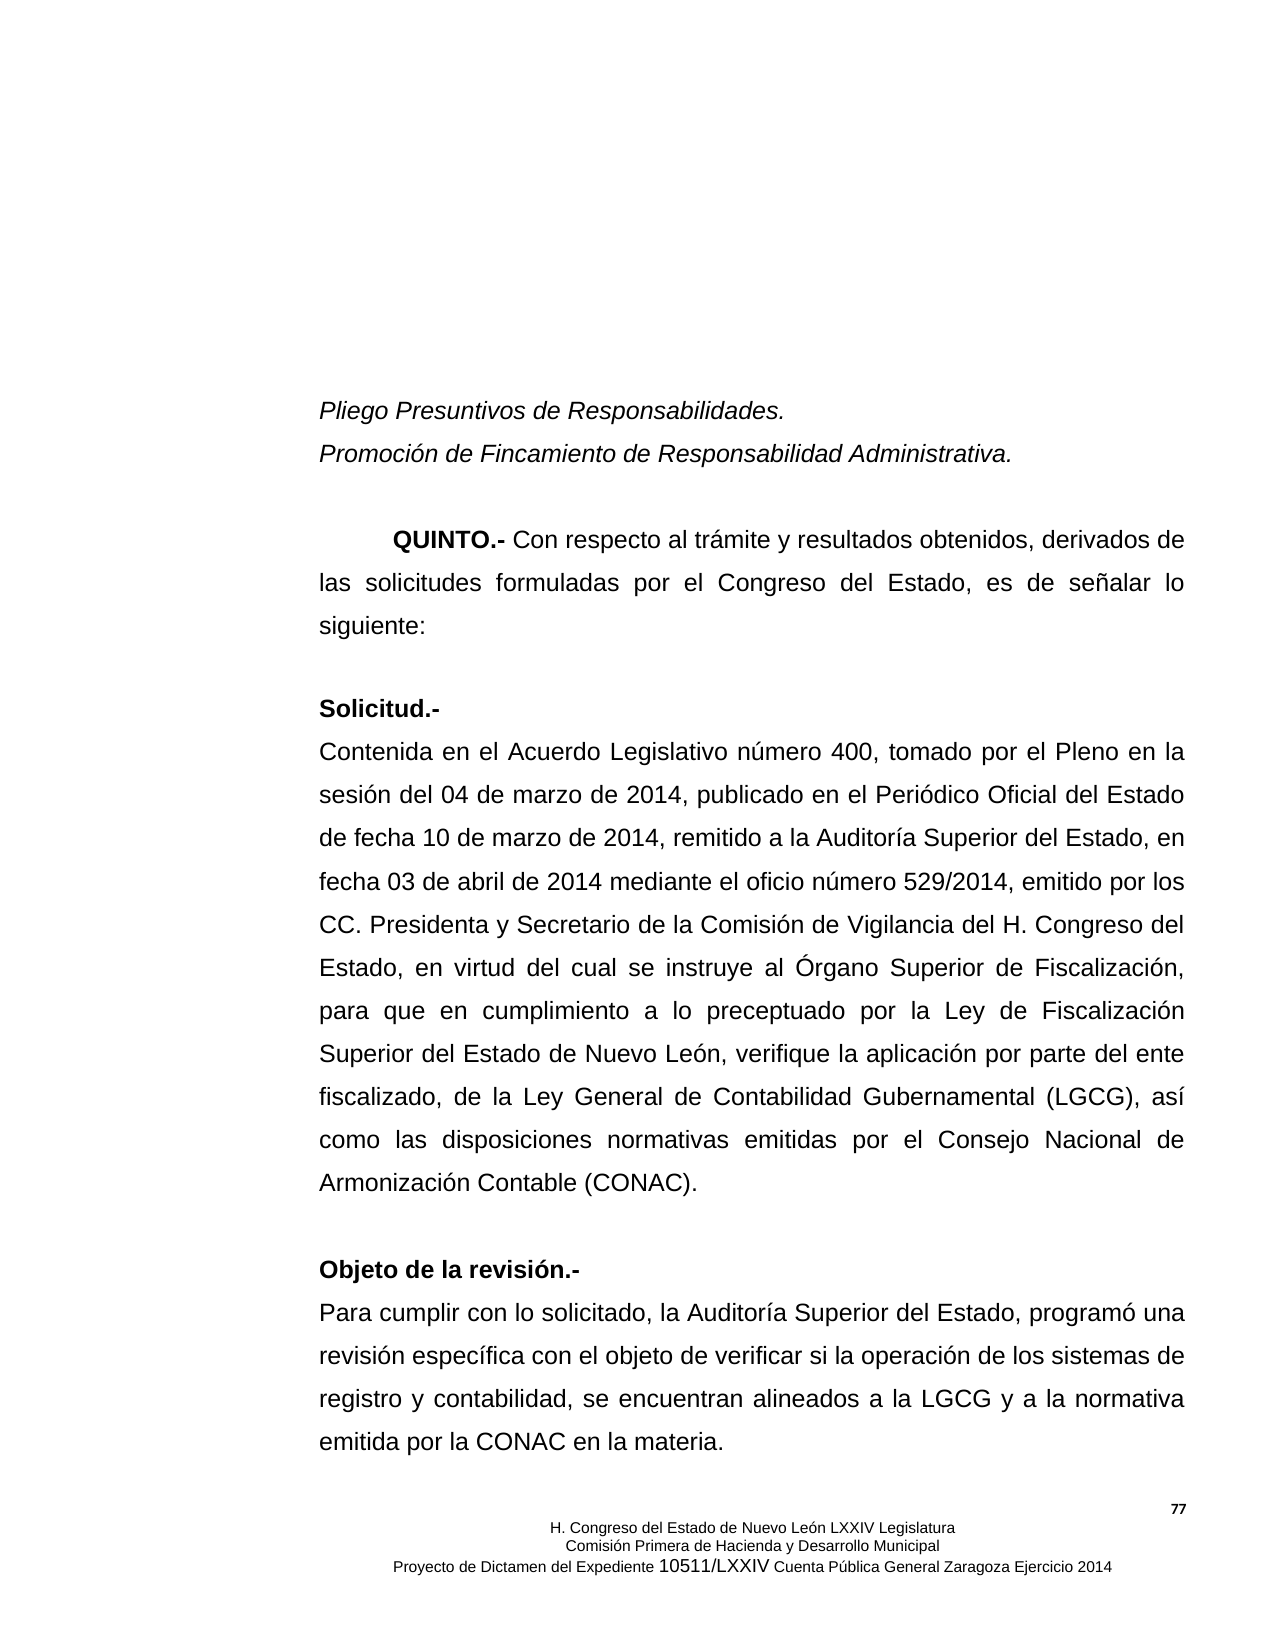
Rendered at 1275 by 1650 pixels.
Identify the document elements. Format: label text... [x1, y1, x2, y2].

text Contenida en el Acuerdo Legislativo número 400, tomado por el Pleno en la sesión del 04 de marzo de 2014, publicado en el Periódico Oficial del Estado de fecha 10 de marzo de 2014, remitido a la Auditoría Superior del Estado, en fecha 03 de abril de 2014 mediante el oficio número 529/2014, emitido por los CC. Presidenta y Secretario de la Comisión de Vigilancia del H. Congreso del Estado, en virtud del cual se instruye al Órgano Superior de Fiscalización, para que en cumplimiento a lo preceptuado por la Ley de Fiscalización Superior del Estado de Nuevo León, verifique la aplicación por parte del ente fiscalizado, de la Ley General de Contabilidad Gubernamental (LGCG), así como las disposiciones normativas emitidas por el Consejo Nacional de Armonización Contable (CONAC). [319, 737, 1186, 1197]
text Solicitud.- [319, 694, 1186, 723]
text QUINTO.- Con respecto al trámite y resultados obtenidos, derivados de las solicitudes formuladas por el Congreso del Estado, es de señalar lo siguiente: [319, 525, 1186, 640]
text Objeto de la revisión.- [319, 1254, 1186, 1283]
text Para cumplir con lo solicitado, la Auditoría Superior del Estado, programó una revisión específica con el objeto de verificar si la operación de los sistemas de registro y contabilidad, se encuentran alineados a la LGCG y a la normativa emitida por la CONAC en la materia. [319, 1298, 1186, 1456]
text Pliego Presuntivos de Responsabilidades. [319, 396, 1186, 424]
text Promoción de Fincamiento de Responsabilidad Administrativa. [319, 439, 1186, 468]
